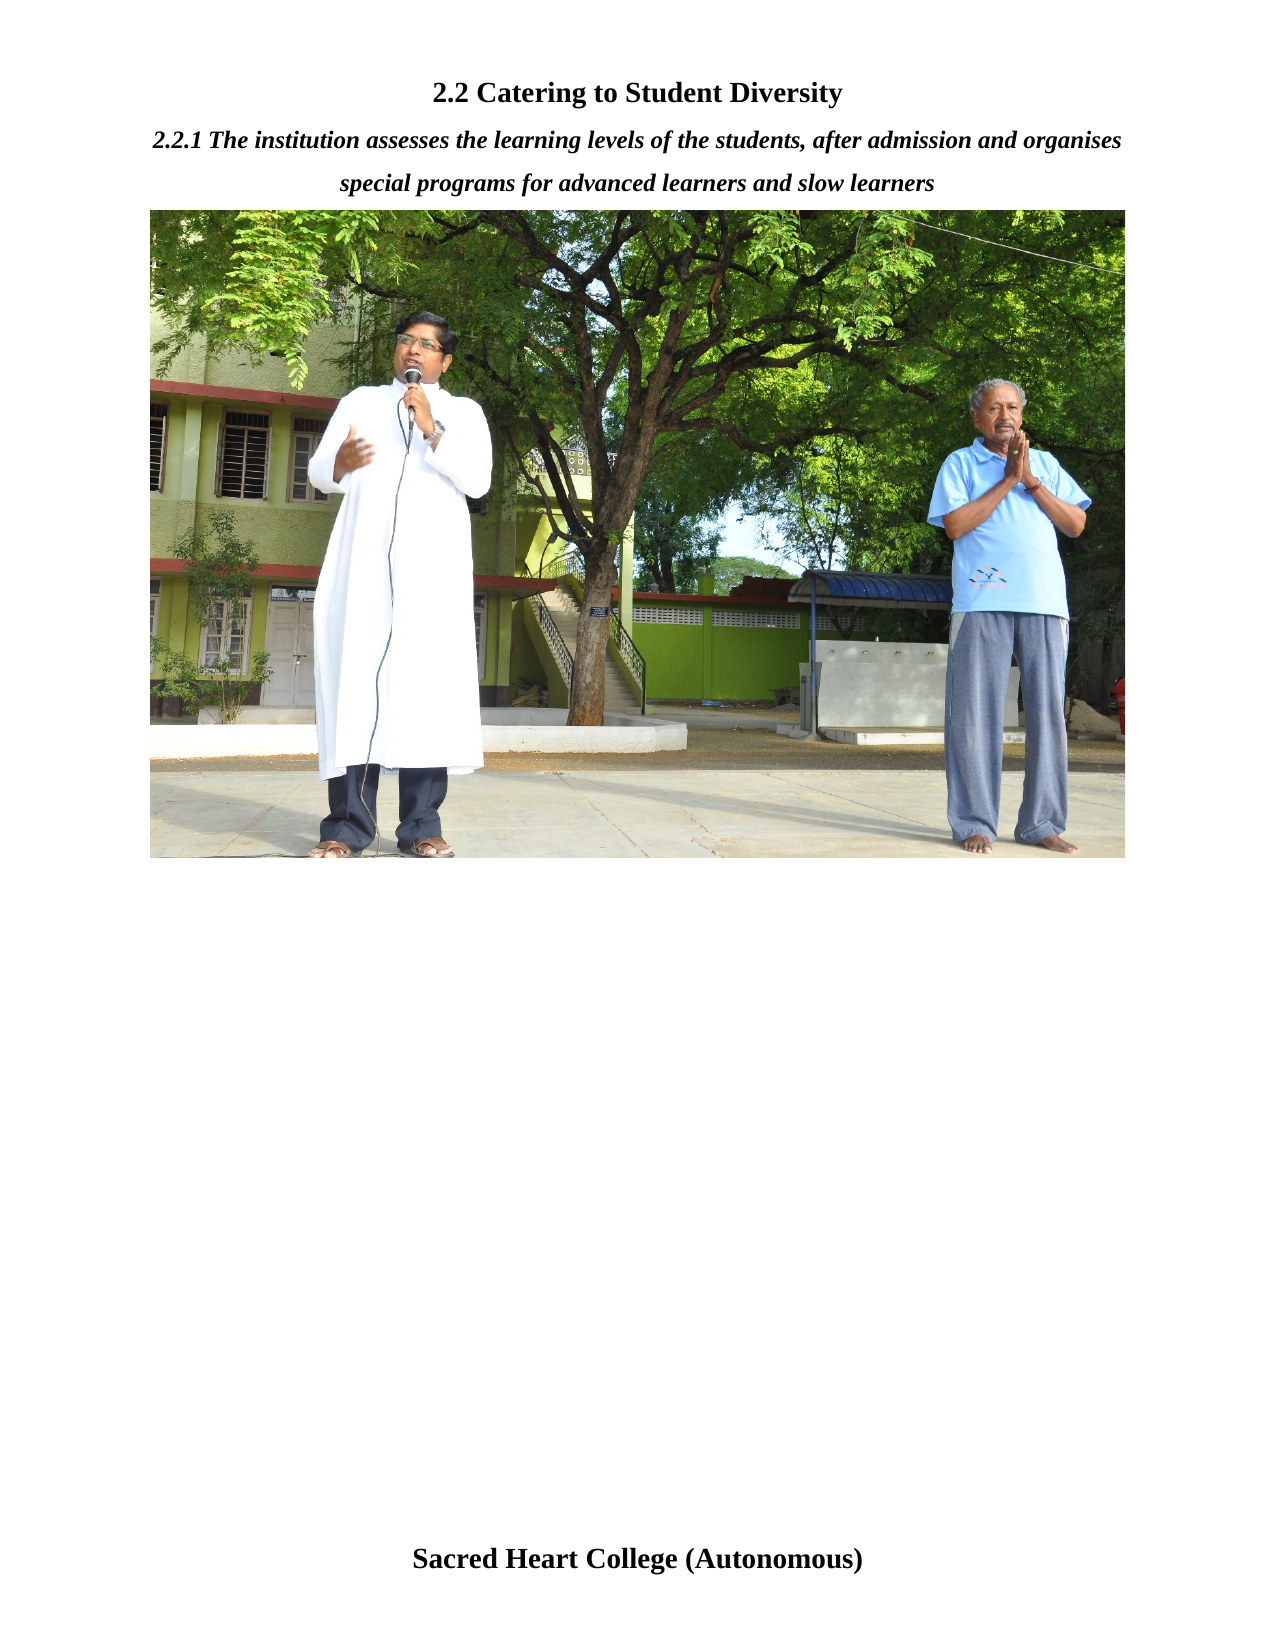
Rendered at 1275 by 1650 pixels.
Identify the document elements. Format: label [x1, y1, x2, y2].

picture [150, 210, 1125, 858]
